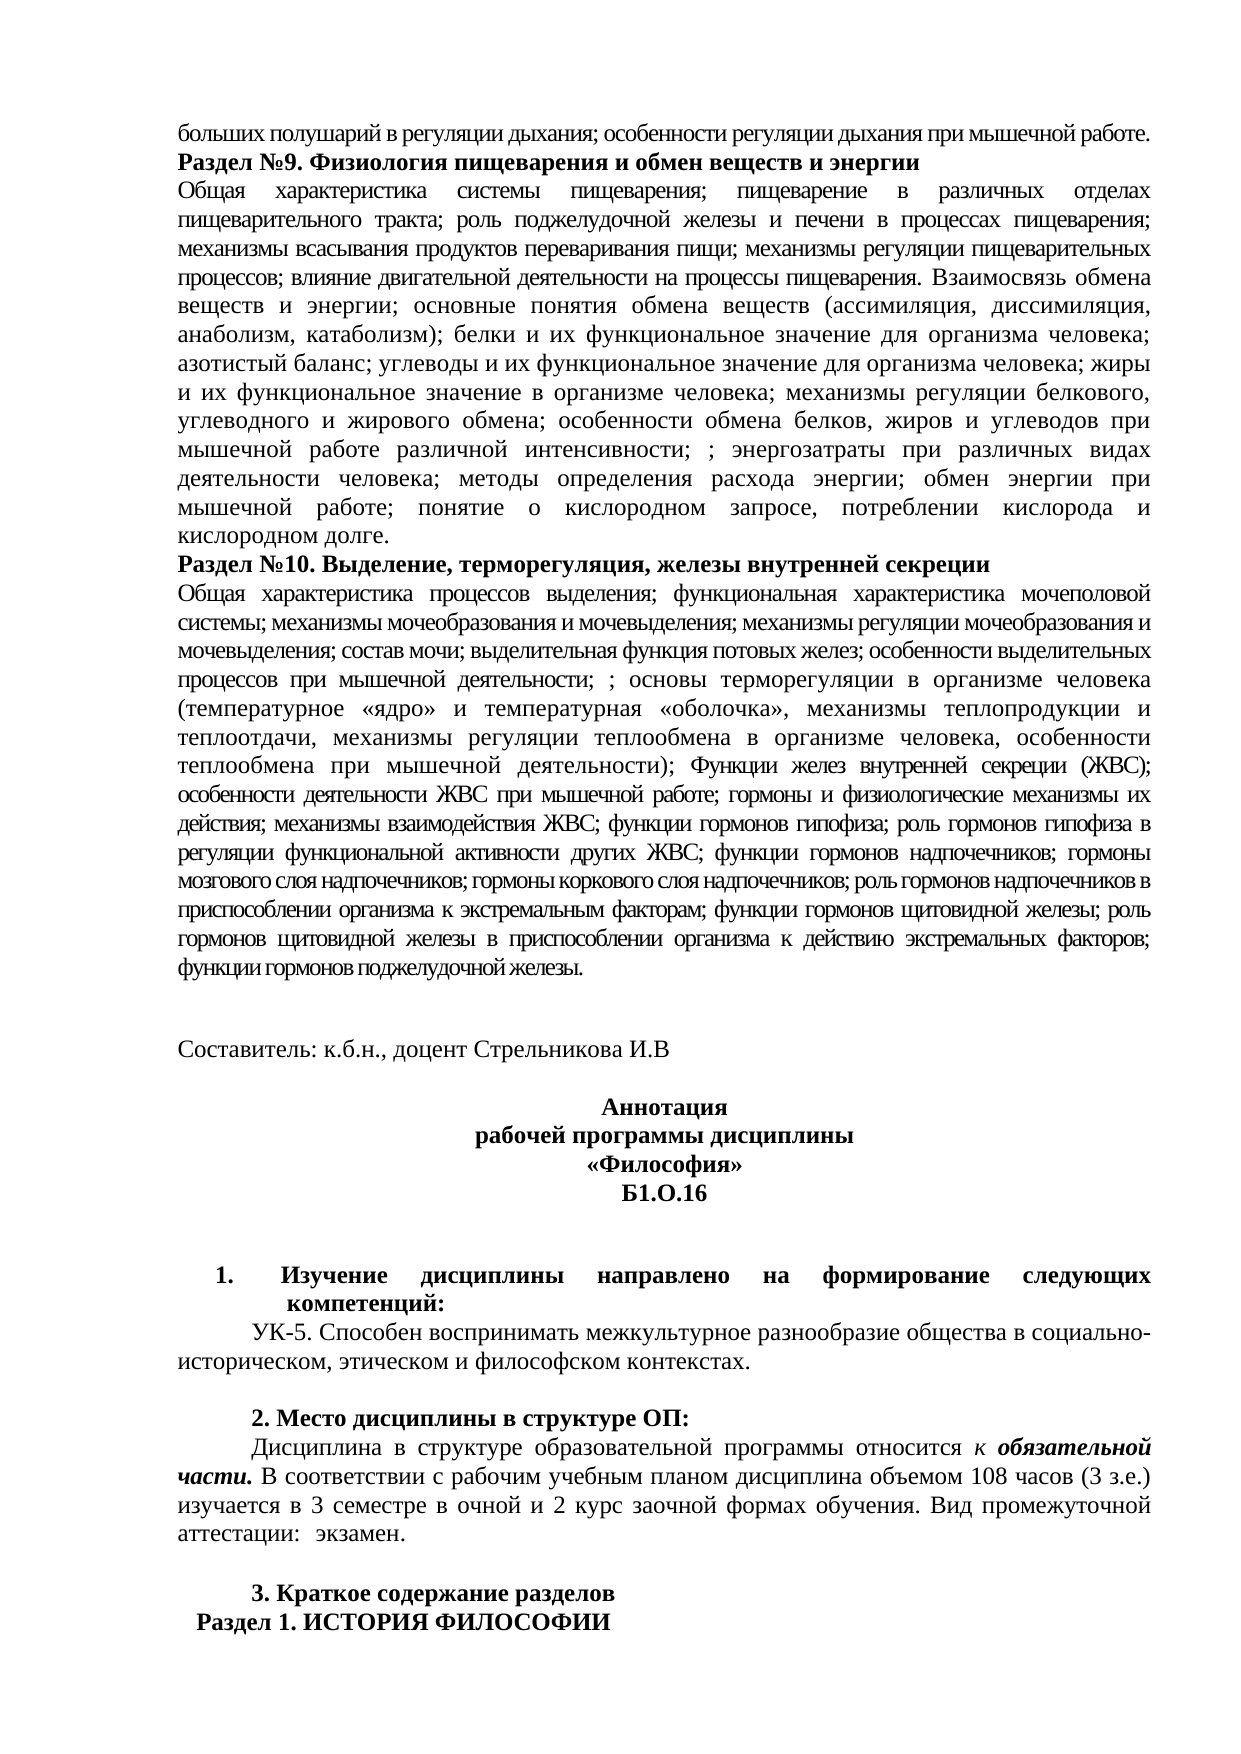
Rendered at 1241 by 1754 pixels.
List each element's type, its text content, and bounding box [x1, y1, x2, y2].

text Раздел №9. Физиология пищеварения и обмен веществ и энергии [177, 147, 1152, 176]
text Аннотация [177, 1092, 1152, 1121]
text Общая характеристика процессов выделения; функциональная характеристика мочеполовой системы; механизмы мочеобразования и мочевыделения; механизмы регуляции мочеобразования и мочевыделения; состав мочи; выделительная функция потовых желез; особенности выделительных процессов при мышечной деятельности; ; основы терморегуляции в организме человека (температурное «ядро» и температурная «оболочка», механизмы теплопродукции и теплоотдачи, механизмы регуляции теплообмена в организме человека, особенности теплообмена при мышечной деятельности); Функции желез внутренней секреции (ЖВС); особенности деятельности ЖВС при мышечной работе; гормоны и физиологические механизмы их действия; механизмы взаимодействия ЖВС; функции гормонов гипофиза; роль гормонов гипофиза в регуляции функциональной активности других ЖВС; функции гормонов надпочечников; гормоны мозгового слоя надпочечников; гормоны коркового слоя надпочечников; роль гормонов надпочечников в приспособлении организма к экстремальным факторам; функции гормонов щитовидной железы; роль гормонов щитовидной железы в приспособлении организма к действию экстремальных факторов; функции гормонов поджелудочной железы. [177, 578, 1152, 981]
text Раздел 1. ИСТОРИЯ ФИЛОСОФИИ [177, 1607, 1152, 1636]
text Общая характеристика системы пищеварения; пищеварение в различных отделах пищеварительного тракта; роль поджелудочной железы и печени в процессах пищеварения; механизмы всасывания продуктов переваривания пищи; механизмы регуляции пищеварительных процессов; влияние двигательной деятельности на процессы пищеварения. Взаимосвязь обмена веществ и энергии; основные понятия обмена веществ (ассимиляция, диссимиляция, анаболизм, катаболизм); белки и их функциональное значение для организма человека; азотистый баланс; углеводы и их функциональное значение для организма человека; жиры и их функциональное значение в организме человека; механизмы регуляции белкового, углеводного и жирового обмена; особенности обмена белков, жиров и углеводов при мышечной работе различной интенсивности; ; энергозатраты при различных видах деятельности человека; методы определения расхода энергии; обмен энергии при мышечной работе; понятие о кислородном запросе, потреблении кислорода и кислородном долге. [177, 176, 1152, 549]
text Б1.О.16 [177, 1178, 1152, 1207]
list Изучение дисциплины направлено на формирование следующих компетенций: [215, 1260, 1152, 1317]
text Раздел №10. Выделение, терморегуляция, железы внутренней секреции [177, 549, 1152, 578]
text «Философия» [177, 1149, 1152, 1178]
text рабочей программы дисциплины [177, 1121, 1152, 1149]
text 3. Краткое содержание разделов [177, 1578, 1152, 1607]
text УК-5. Способен воспринимать межкультурное разнообразие общества в социально-историческом, этическом и философском контекстах. [177, 1317, 1152, 1375]
text Дисциплина в структуре образовательной программы относится к обязательной части. В соответствии с рабочим учебным планом дисциплина объемом 108 часов (3 з.е.) изучается в 3 семестре в очной и 2 курс заочной формах обучения. Вид промежуточной аттестации: экзамен. [177, 1432, 1152, 1549]
text 2. Место дисциплины в структуре ОП: [177, 1403, 1152, 1432]
text Составитель: к.б.н., доцент Стрельникова И.В [177, 1034, 1152, 1063]
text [177, 118, 1152, 147]
